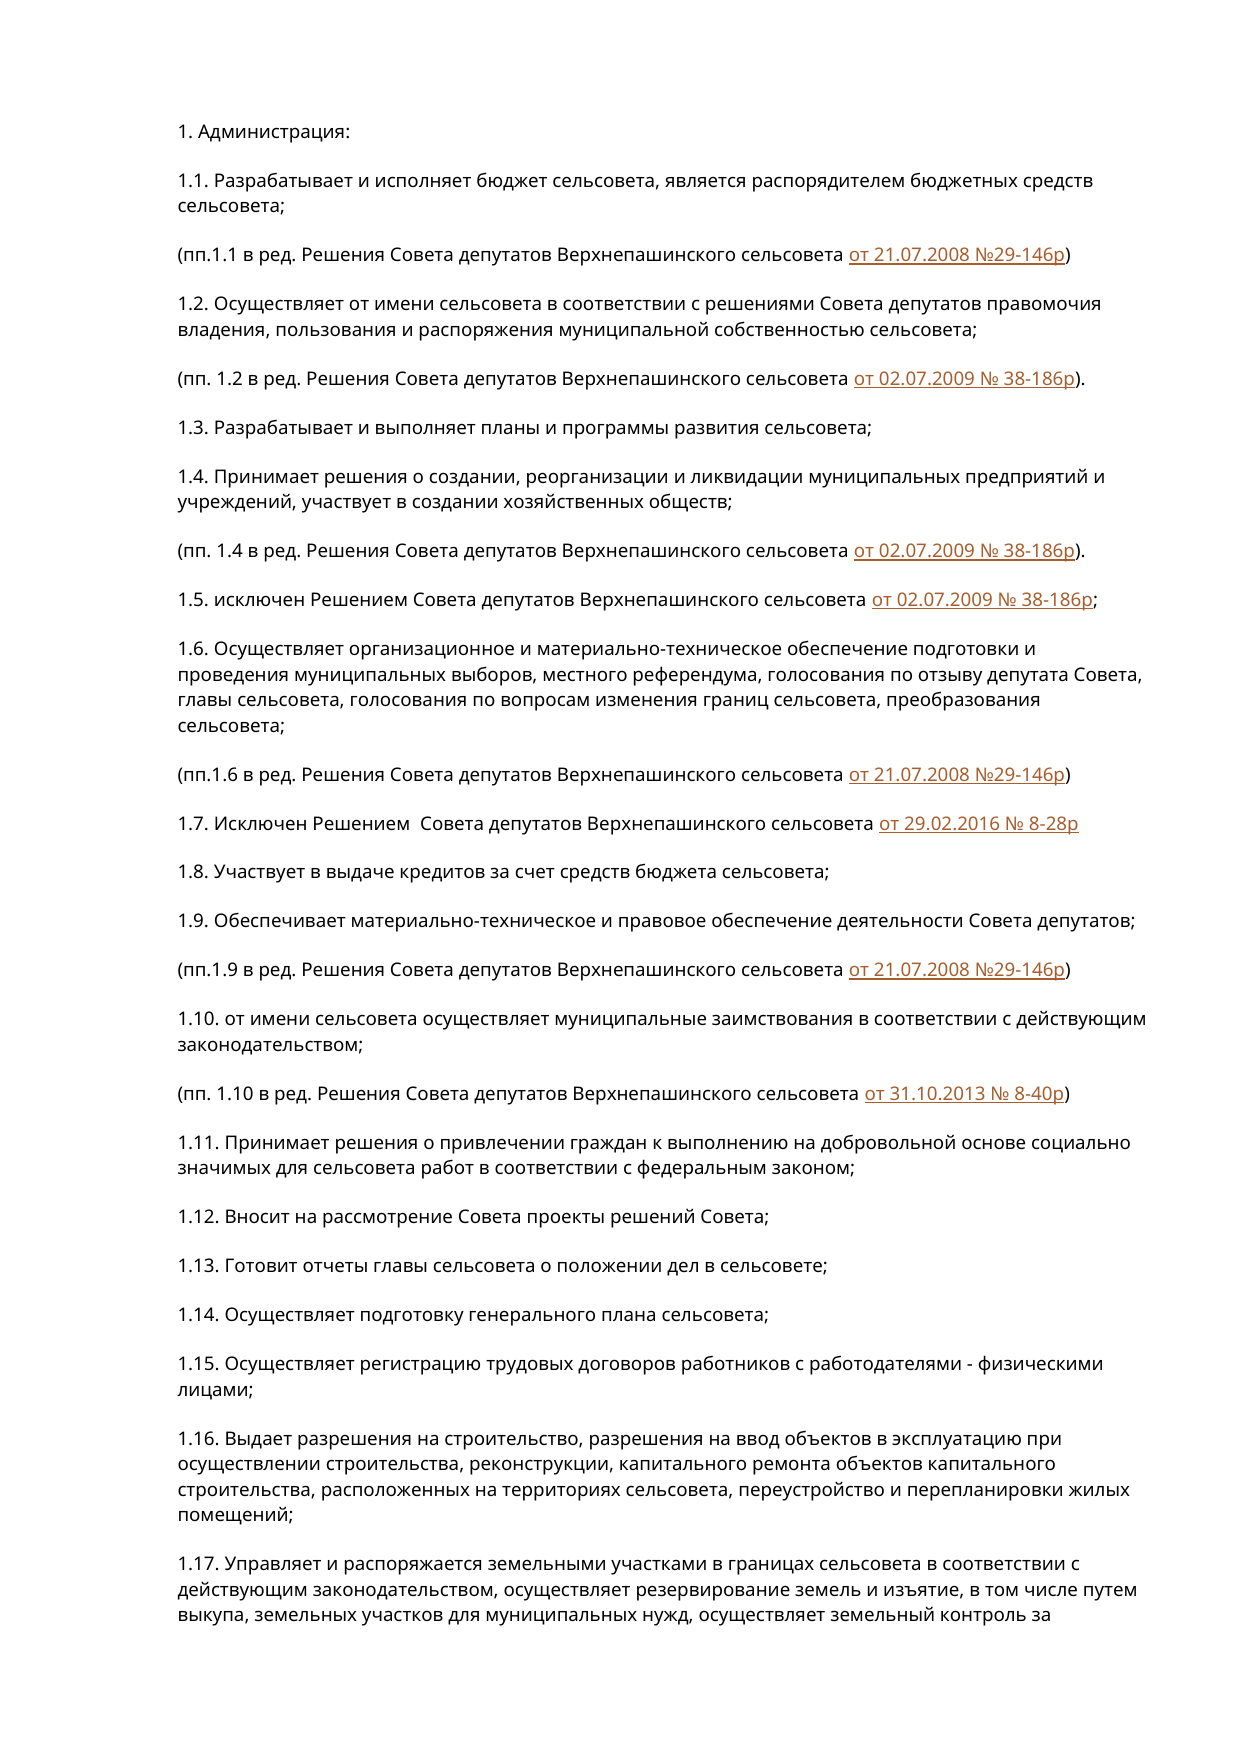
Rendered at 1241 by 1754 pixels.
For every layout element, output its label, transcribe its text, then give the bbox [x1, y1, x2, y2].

text (пп.1.9 в ред. Решения Совета депутатов Верхнепашинского сельсовета от 21.07.2008 №29-146р) [177, 957, 1152, 982]
text 1.13. Готовит отчеты главы сельсовета о положении дел в сельсовете; [177, 1252, 1152, 1278]
text 1.12. Вносит на рассмотрение Совета проекты решений Совета; [177, 1203, 1152, 1229]
text (пп.1.6 в ред. Решения Совета депутатов Верхнепашинского сельсовета от 21.07.2008 №29-146р) [177, 761, 1152, 786]
text 1.1. Разрабатывает и исполняет бюджет сельсовета, является распорядителем бюджетных средств сельсовета; [177, 167, 1152, 218]
text 1. Администрация: [177, 118, 1152, 144]
text (пп. 1.4 в ред. Решения Совета депутатов Верхнепашинского сельсовета от 02.07.2009 № 38-186р). [177, 537, 1152, 563]
text 1.9. Обеспечивает материально-техническое и правовое обеспечение деятельности Совета депутатов; [177, 908, 1152, 933]
text 1.2. Осуществляет от имени сельсовета в соответствии с решениями Совета депутатов правомочия владения, пользования и распоряжения муниципальной собственностью сельсовета; [177, 291, 1152, 342]
text 1.3. Разрабатывает и выполняет планы и программы развития сельсовета; [177, 414, 1152, 439]
text 1.4. Принимает решения о создании, реорганизации и ликвидации муниципальных предприятий и учреждений, участвует в создании хозяйственных обществ; [177, 463, 1152, 514]
text 1.11. Принимает решения о привлечении граждан к выполнению на добровольной основе социально значимых для сельсовета работ в соответствии с федеральным законом; [177, 1129, 1152, 1180]
text 1.6. Осуществляет организационное и материально-техническое обеспечение подготовки и проведения муниципальных выборов, местного референдума, голосования по отзыву депутата Совета, главы сельсовета, голосования по вопросам изменения границ сельсовета, преобразования сельсовета; [177, 635, 1152, 737]
text 1.16. Выдает разрешения на строительство, разрешения на ввод объектов в эксплуатацию при осуществлении строительства, реконструкции, капитального ремонта объектов капитального строительства, расположенных на территориях сельсовета, переустройство и перепланировки жилых помещений; [177, 1425, 1152, 1527]
text 1.14. Осуществляет подготовку генерального плана сельсовета; [177, 1301, 1152, 1327]
text 1.5. исключен Решением Совета депутатов Верхнепашинского сельсовета от 02.07.2009 № 38-186р; [177, 586, 1152, 612]
text (пп.1.1 в ред. Решения Совета депутатов Верхнепашинского сельсовета от 21.07.2008 №29-146р) [177, 242, 1152, 267]
text (пп. 1.2 в ред. Решения Совета депутатов Верхнепашинского сельсовета от 02.07.2009 № 38-186р). [177, 365, 1152, 391]
text (пп. 1.10 в ред. Решения Совета депутатов Верхнепашинского сельсовета от 31.10.2013 № 8-40р) [177, 1080, 1152, 1106]
text 1.8. Участвует в выдаче кредитов за счет средств бюджета сельсовета; [177, 859, 1152, 884]
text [177, 1550, 1152, 1627]
text 1.15. Осуществляет регистрацию трудовых договоров работников с работодателями - физическими лицами; [177, 1350, 1152, 1401]
text 1.7. Исключен Решением Совета депутатов Верхнепашинского сельсовета от 29.02.2016 № 8-28р [177, 810, 1152, 835]
text 1.10. от имени сельсовета осуществляет муниципальные заимствования в соответствии с действующим законодательством; [177, 1006, 1152, 1057]
